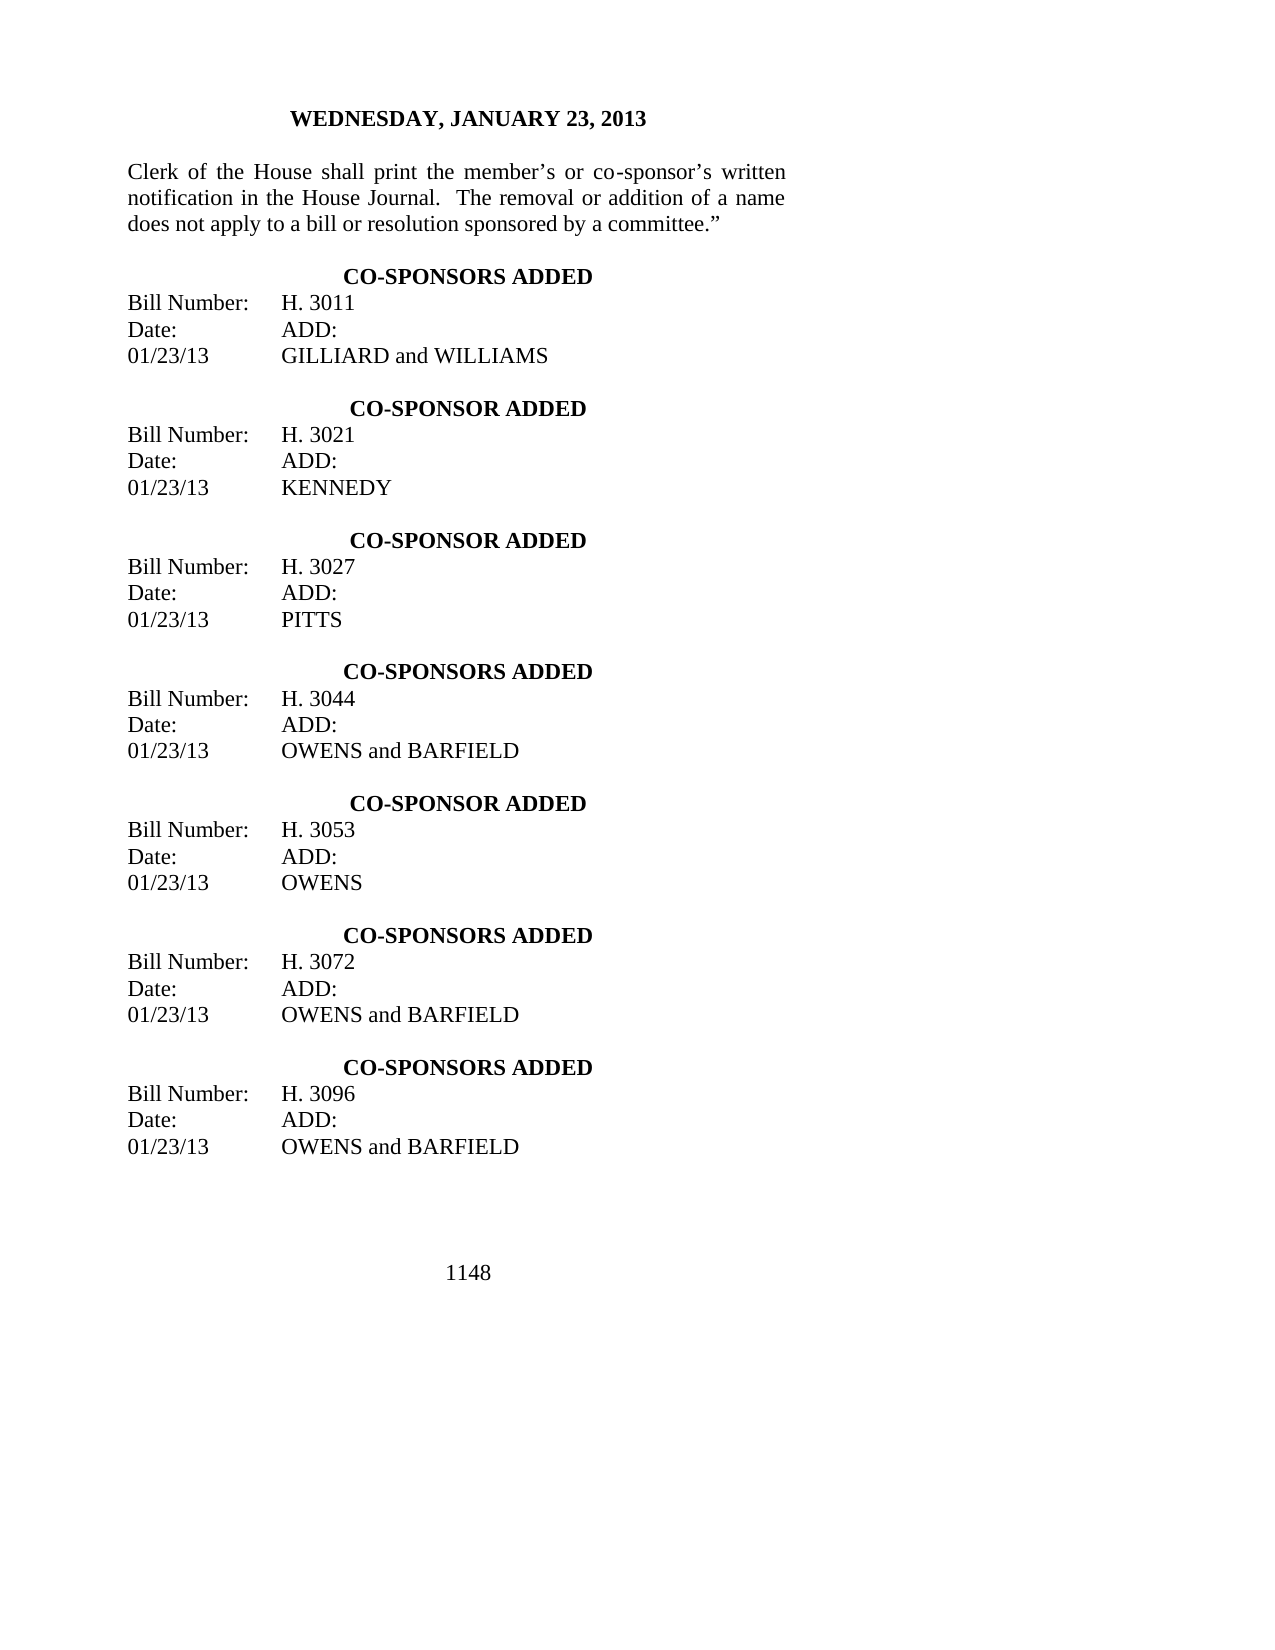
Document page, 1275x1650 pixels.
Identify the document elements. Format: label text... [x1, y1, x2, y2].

text CO-SPONSORS ADDED [127, 658, 786, 685]
table_header H. 3096 [270, 1080, 539, 1106]
text CO-SPONSORS ADDED [127, 1054, 786, 1080]
table_header Bill Number: [116, 290, 270, 316]
table_cell 01/23/13 [116, 606, 270, 632]
table_cell ADD: [270, 975, 539, 1001]
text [127, 158, 786, 237]
text CO-SPONSORS ADDED [127, 263, 786, 289]
table_cell Date: [116, 975, 270, 1001]
table_header Bill Number: [116, 553, 270, 579]
table_cell 01/23/13 [116, 738, 270, 764]
table_cell 01/23/13 [116, 474, 270, 500]
text CO-SPONSOR ADDED [127, 790, 786, 817]
table_header H. 3072 [270, 948, 539, 975]
text CO-SPONSOR ADDED [127, 527, 786, 553]
table_cell Date: [116, 448, 270, 474]
table_cell PITTS [270, 606, 377, 632]
table_cell Date: [116, 579, 270, 606]
text CO-SPONSORS ADDED [127, 922, 786, 948]
table_cell OWENS and BARFIELD [270, 1001, 539, 1027]
table_header H. 3044 [270, 685, 539, 711]
table_cell GILLIARD and WILLIAMS [270, 342, 567, 368]
table_cell 01/23/13 [116, 869, 270, 896]
table_header H. 3053 [270, 817, 384, 843]
table_cell ADD: [270, 579, 377, 606]
table_cell KENNEDY [270, 474, 412, 500]
table_cell ADD: [270, 711, 539, 737]
table_cell Date: [116, 316, 270, 342]
table_header Bill Number: [116, 685, 270, 711]
table_header H. 3011 [270, 290, 567, 316]
table_cell OWENS [270, 869, 384, 896]
table_cell ADD: [270, 448, 412, 474]
table_header Bill Number: [116, 817, 270, 843]
table_cell 01/23/13 [116, 342, 270, 368]
table_cell ADD: [270, 1106, 539, 1133]
table_cell Date: [116, 711, 270, 737]
table_cell 01/23/13 [116, 1001, 270, 1027]
table_cell OWENS and BARFIELD [270, 1133, 539, 1159]
table_header Bill Number: [116, 421, 270, 448]
text CO-SPONSOR ADDED [127, 395, 786, 421]
table_header H. 3021 [270, 421, 412, 448]
table_header Bill Number: [116, 1080, 270, 1106]
table_header Bill Number: [116, 948, 270, 975]
table_cell OWENS and BARFIELD [270, 738, 539, 764]
table_cell ADD: [270, 316, 567, 342]
table_cell Date: [116, 843, 270, 869]
table_cell 01/23/13 [116, 1133, 270, 1159]
table_cell Date: [116, 1106, 270, 1133]
table_cell ADD: [270, 843, 384, 869]
table_header H. 3027 [270, 553, 377, 579]
